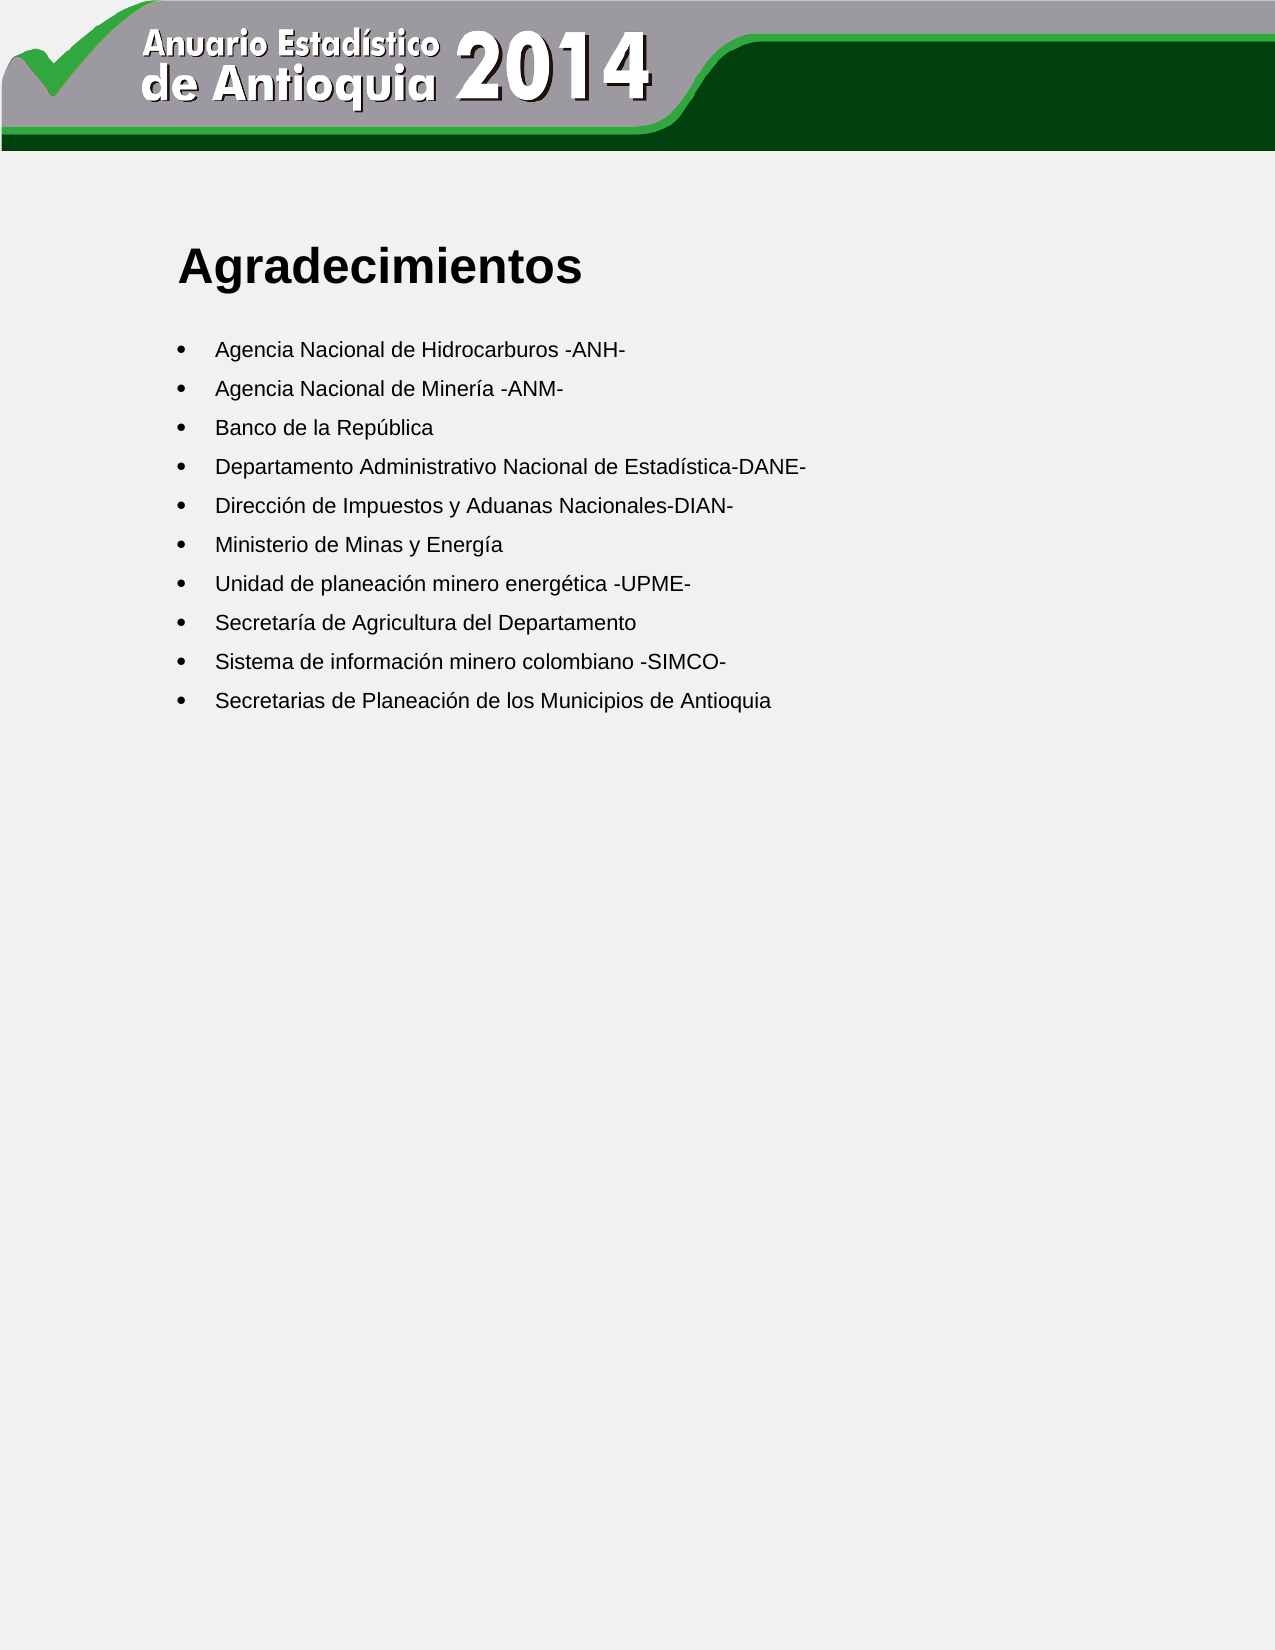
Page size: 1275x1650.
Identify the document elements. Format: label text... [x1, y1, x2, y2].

picture [1, 0, 1275, 151]
list Banco de la República [177, 401, 1098, 440]
list Sistema de información minero colombiano -SIMCO- [177, 635, 1098, 674]
list Departamento Administrativo Nacional de Estadística-DANE- [177, 440, 1098, 479]
list Unidad de planeación minero energética -UPME- [177, 557, 1098, 596]
list Secretaría de Agricultura del Departamento [177, 596, 1098, 635]
list Agencia Nacional de Minería -ANM- [177, 362, 1098, 401]
list Agencia Nacional de Hidrocarburos -ANH- [177, 323, 1098, 362]
list Dirección de Impuestos y Aduanas Nacionales-DIAN- [177, 479, 1098, 518]
list Secretarias de Planeación de los Municipios de Antioquia [177, 674, 1098, 713]
text Agradecimientos [177, 236, 1098, 294]
list Ministerio de Minas y Energía [177, 518, 1098, 557]
